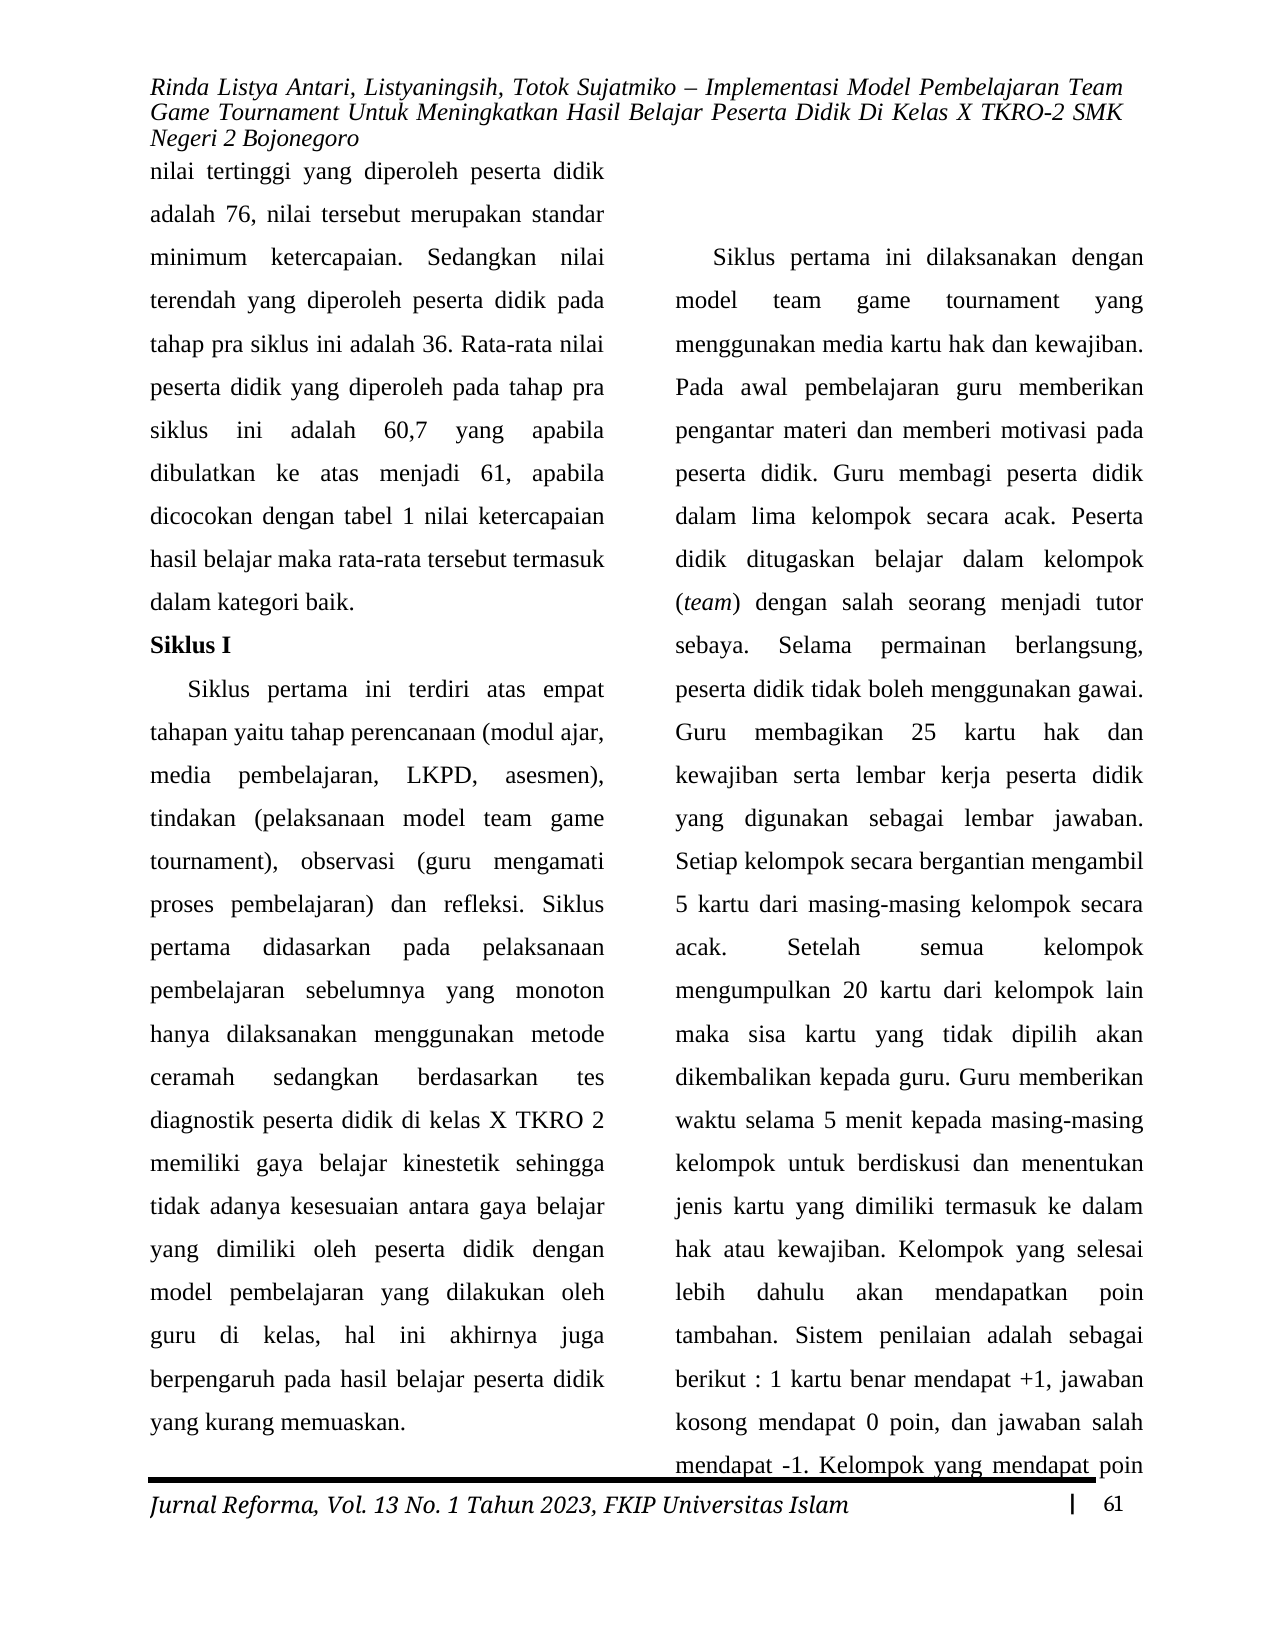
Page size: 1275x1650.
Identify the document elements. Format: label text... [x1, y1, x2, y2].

text Siklus I [150, 631, 605, 659]
text nilai tertinggi yang diperoleh peserta didik adalah 76, nilai tersebut merupakan standar minimum ketercapaian. Sedangkan nilai terendah yang diperoleh peserta didik pada tahap pra siklus ini adalah 36. Rata-rata nilai peserta didik yang diperoleh pada tahap pra siklus ini adalah 60,7 yang apabila dibulatkan ke atas menjadi 61, apabila dicocokan dengan tabel 1 nilai ketercapaian hasil belajar maka rata-rata tersebut termasuk dalam kategori baik. [150, 156, 605, 616]
text Siklus pertama ini terdiri atas empat tahapan yaitu tahap perencanaan (modul ajar, media pembelajaran, LKPD, asesmen), tindakan (pelaksanaan model team game tournament), observasi (guru mengamati proses pembelajaran) dan refleksi. Siklus pertama didasarkan pada pelaksanaan pembelajaran sebelumnya yang monoton hanya dilaksanakan menggunakan metode ceramah sedangkan berdasarkan tes diagnostik peserta didik di kelas X TKRO 2 memiliki gaya belajar kinestetik sehingga tidak adanya kesesuaian antara gaya belajar yang dimiliki oleh peserta didik dengan model pembelajaran yang dilakukan oleh guru di kelas, hal ini akhirnya juga berpengaruh pada hasil belajar peserta didik yang kurang memuaskan. [150, 674, 605, 1436]
